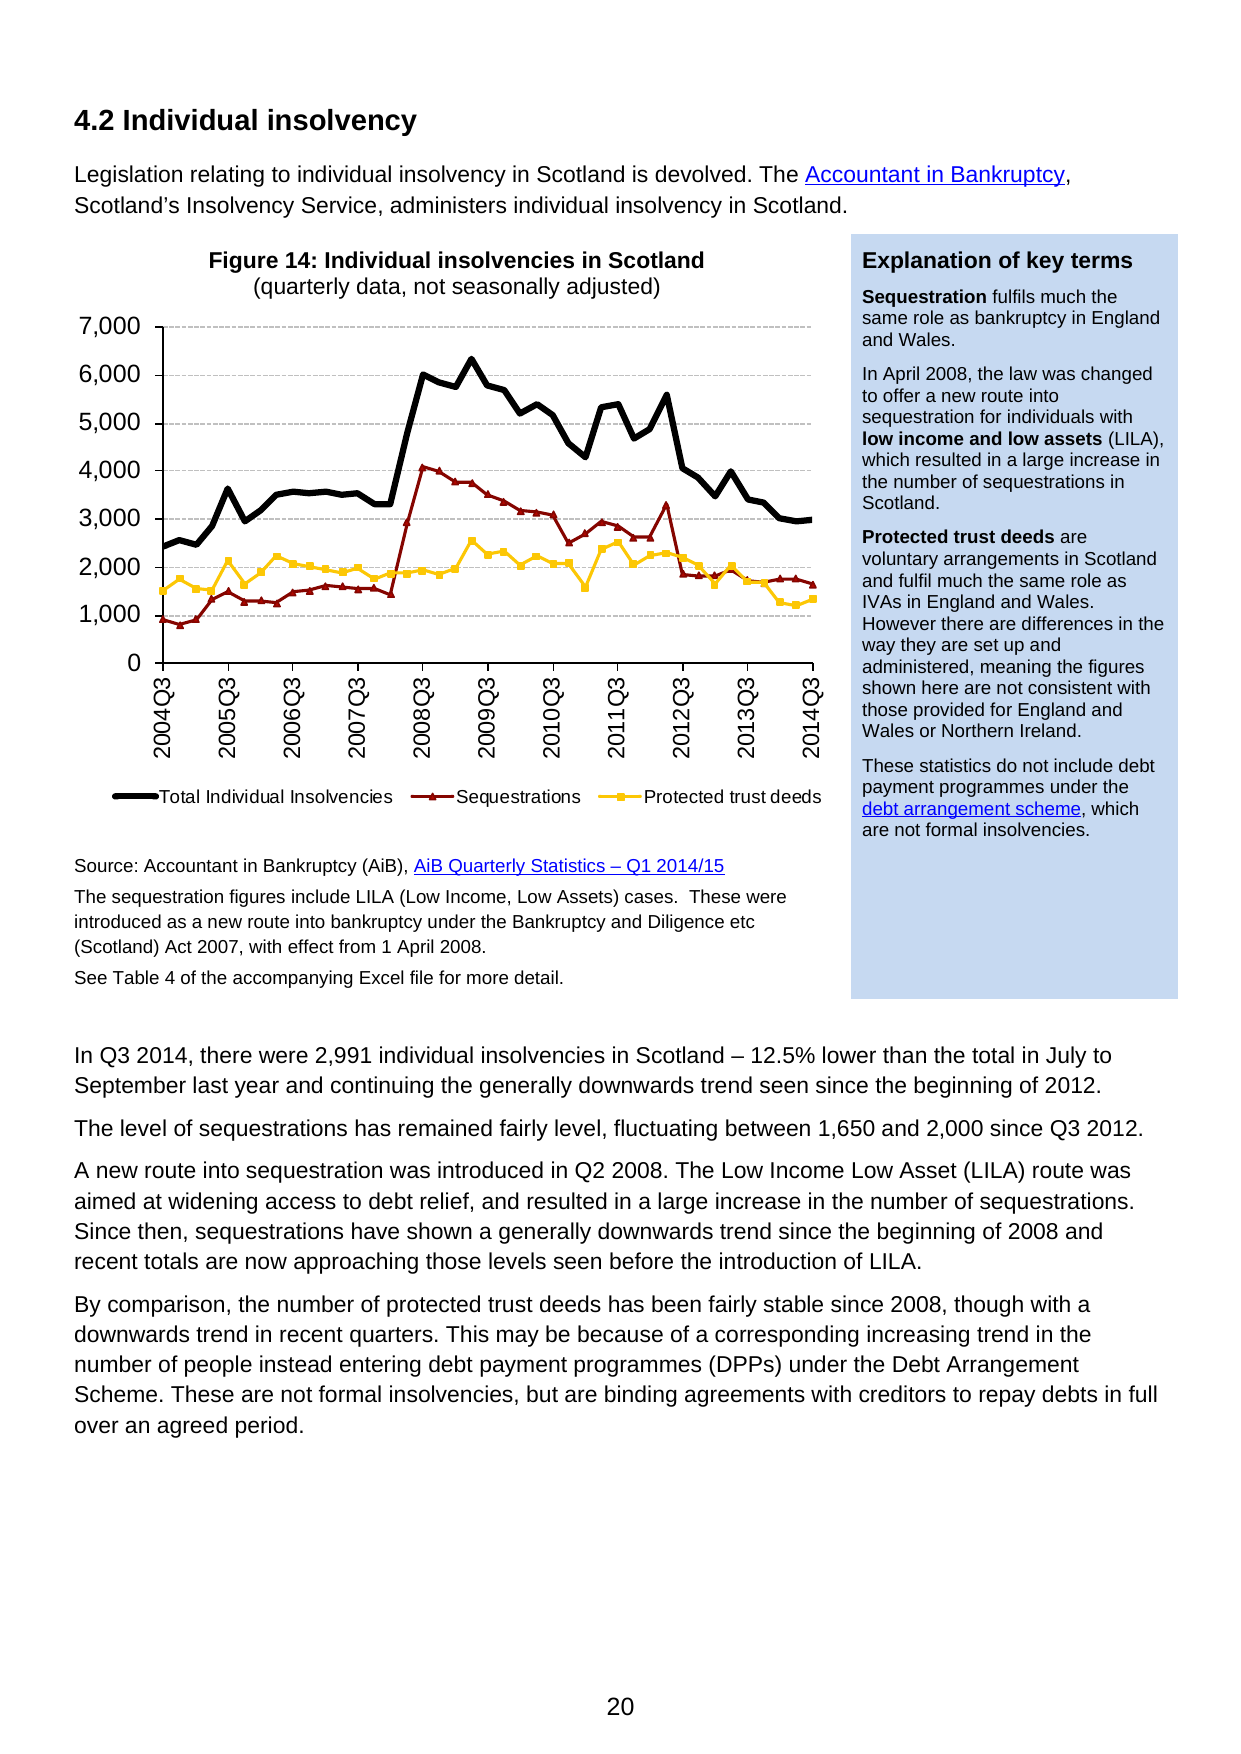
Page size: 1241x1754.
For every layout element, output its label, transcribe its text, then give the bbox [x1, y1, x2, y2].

text A new route into sequestration was introduced in Q2 2008. The Low Income Low Asset (LILA) route was aimed at widening access to debt relief, and resulted in a large increase in the number of sequestrations. Since then, sequestrations have shown a generally downwards trend since the beginning of 2008 and recent totals are now approaching those levels seen before the introduction of LILA. [74, 1157, 1167, 1274]
table_header Figure 14: Individual insolvencies in Scotland (quarterly data, not seasonally adjusted) Source: Accountant in Bankruptcy (AiB), AiB Quarterly Statistics – Q1 2014/15 The sequestration figures include LILA (Low Income, Low Assets) cases. These were introduced as a new route into bankruptcy under the Bankruptcy and Diligence etc (Scotland) Act 2007, with effect from 1 April 2008. See Table 4 of the accompanying Excel file for more detail. [63, 234, 851, 999]
text In Q3 2014, there were 2,991 individual insolvencies in Scotland – 12.5% lower than the total in July to September last year and continuing the generally downwards trend seen since the beginning of 2012. [74, 1042, 1167, 1098]
text By comparison, the number of protected trust deeds has been fairly stable since 2008, though with a downwards trend in recent quarters. This may be because of a corresponding increasing trend in the number of people instead entering debt payment programmes (DPPs) under the Debt Arrangement Scheme. These are not formal insolvencies, but are binding agreements with creditors to repay debts in full over an agreed period. [74, 1291, 1167, 1438]
table_header Explanation of key terms Sequestration fulfils much the same role as bankruptcy in England and Wales. In April 2008, the law was changed to offer a new route into sequestration for individuals with low income and low assets (LILA), which resulted in a large increase in the number of sequestrations in Scotland. Protected trust deeds are voluntary arrangements in Scotland and fulfil much the same role as IVAs in England and Wales. However there are differences in the way they are set up and administered, meaning the figures shown here are not consistent with those provided for England and Wales or Northern Ireland. These statistics do not include debt payment programmes under the debt arrangement scheme, which are not formal insolvencies. [851, 234, 1178, 999]
text The level of sequestrations has remained fairly level, fluctuating between 1,650 and 2,000 since Q3 2012. [74, 1115, 1167, 1141]
text Legislation relating to individual insolvency in Scotland is devolved. The Accountant in Bankruptcy, Scotland’s Insolvency Service, administers individual insolvency in Scotland. [74, 161, 1167, 218]
text 4.2 Individual insolvency [74, 103, 1167, 136]
